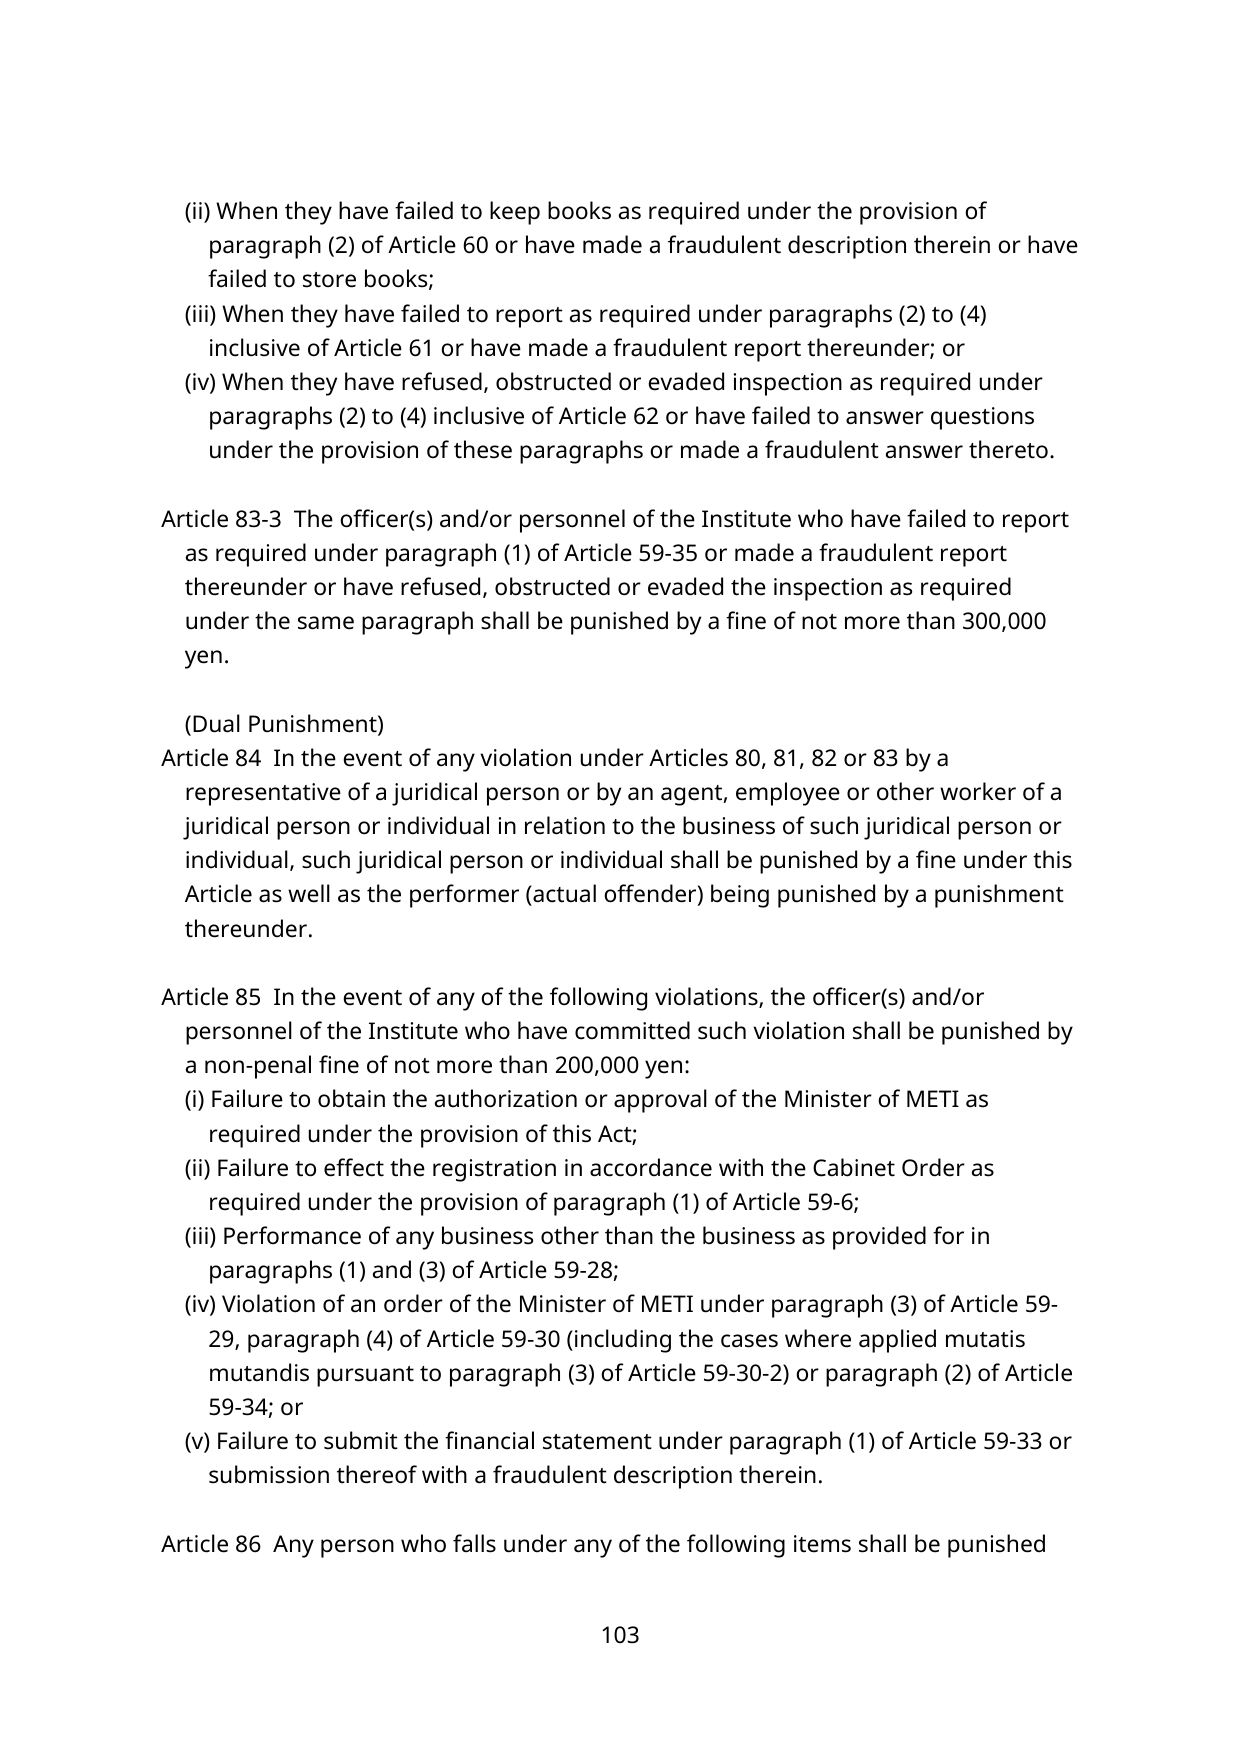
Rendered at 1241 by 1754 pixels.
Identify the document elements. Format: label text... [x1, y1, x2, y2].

text (v) Failure to submit the financial statement under paragraph (1) of Article 59-33 or submission thereof with a fraudulent description therein. [184, 1424, 1079, 1492]
text (iii) When they have failed to report as required under paragraphs (2) to (4) inclusive of Article 61 or have made a fraudulent report thereunder; or [184, 296, 1079, 364]
text (ii) When they have failed to keep books as required under the provision of paragraph (2) of Article 60 or have made a fraudulent description therein or have failed to store books; [184, 194, 1079, 296]
text (iv) When they have refused, obstructed or evaded inspection as required under paragraphs (2) to (4) inclusive of Article 62 or have failed to answer questions under the provision of these paragraphs or made a fraudulent answer thereto. [184, 364, 1079, 467]
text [161, 1526, 1079, 1560]
text (iv) Violation of an order of the Minister of METI under paragraph (3) of Article 59-29, paragraph (4) of Article 59-30 (including the cases where applied mutatis mutandis pursuant to paragraph (3) of Article 59-30-2) or paragraph (2) of Article 59-34; or [184, 1287, 1079, 1424]
text (Dual Punishment) [184, 706, 1079, 740]
text Article 84 In the event of any violation under Articles 80, 81, 82 or 83 by a representative of a juridical person or by an agent, employee or other worker of a juridical person or individual in relation to the business of such juridical person or individual, such juridical person or individual shall be punished by a fine under this Article as well as the performer (actual offender) being punished by a punishment thereunder. [161, 740, 1079, 945]
text Article 85 In the event of any of the following violations, the officer(s) and/or personnel of the Institute who have committed such violation shall be punished by a non-penal fine of not more than 200,000 yen: [161, 979, 1079, 1082]
text Article 83-3 The officer(s) and/or personnel of the Institute who have failed to report as required under paragraph (1) of Article 59-35 or made a fraudulent report thereunder or have refused, obstructed or evaded the inspection as required under the same paragraph shall be punished by a fine of not more than 300,000 yen. [161, 501, 1079, 672]
text (i) Failure to obtain the authorization or approval of the Minister of METI as required under the provision of this Act; [184, 1082, 1079, 1150]
text (iii) Performance of any business other than the business as provided for in paragraphs (1) and (3) of Article 59-28; [184, 1219, 1079, 1287]
text (ii) Failure to effect the registration in accordance with the Cabinet Order as required under the provision of paragraph (1) of Article 59-6; [184, 1150, 1079, 1219]
